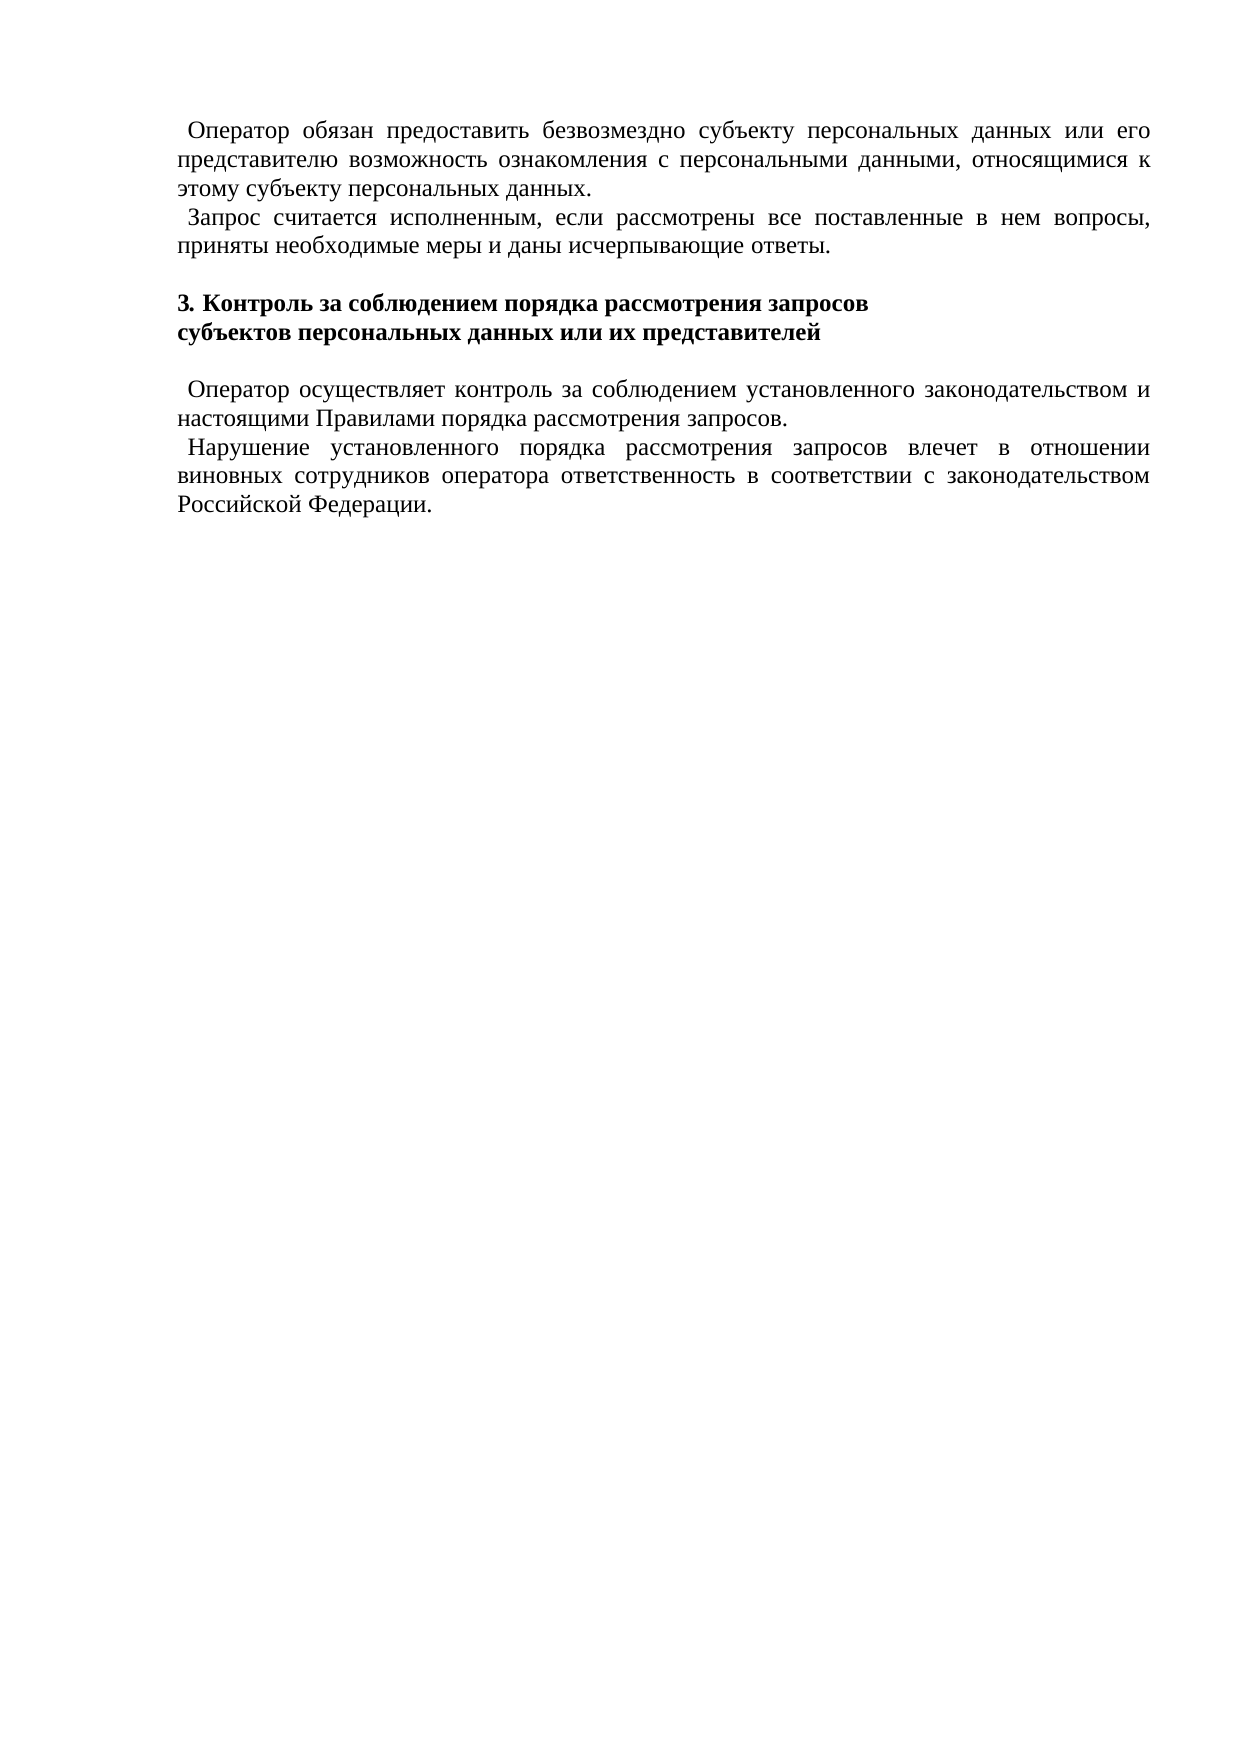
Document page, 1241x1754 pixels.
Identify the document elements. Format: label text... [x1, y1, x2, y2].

list Запрос считается исполненным, если рассмотрены все поставленные в нем вопросы, приняты необходимые меры и даны исчерпывающие ответы. [177, 202, 1152, 259]
list Оператор обязан предоставить безвозмездно субъекту персональных данных или его представителю возможность ознакомления с персональными данными, относящимися к этому субъекту персональных данных. [177, 115, 1152, 202]
list Оператор осуществляет контроль за соблюдением установленного законодательством и настоящими Правилами порядка рассмотрения запросов. [177, 374, 1151, 432]
list Контроль за соблюдением порядка рассмотрения запросов субъектов персональных данных или их представителей [177, 288, 989, 346]
list Нарушение установленного порядка рассмотрения запросов влечет в отношении виновных сотрудников оператора ответственность в соответствии с законодательством Российской Федерации. [177, 432, 1151, 518]
